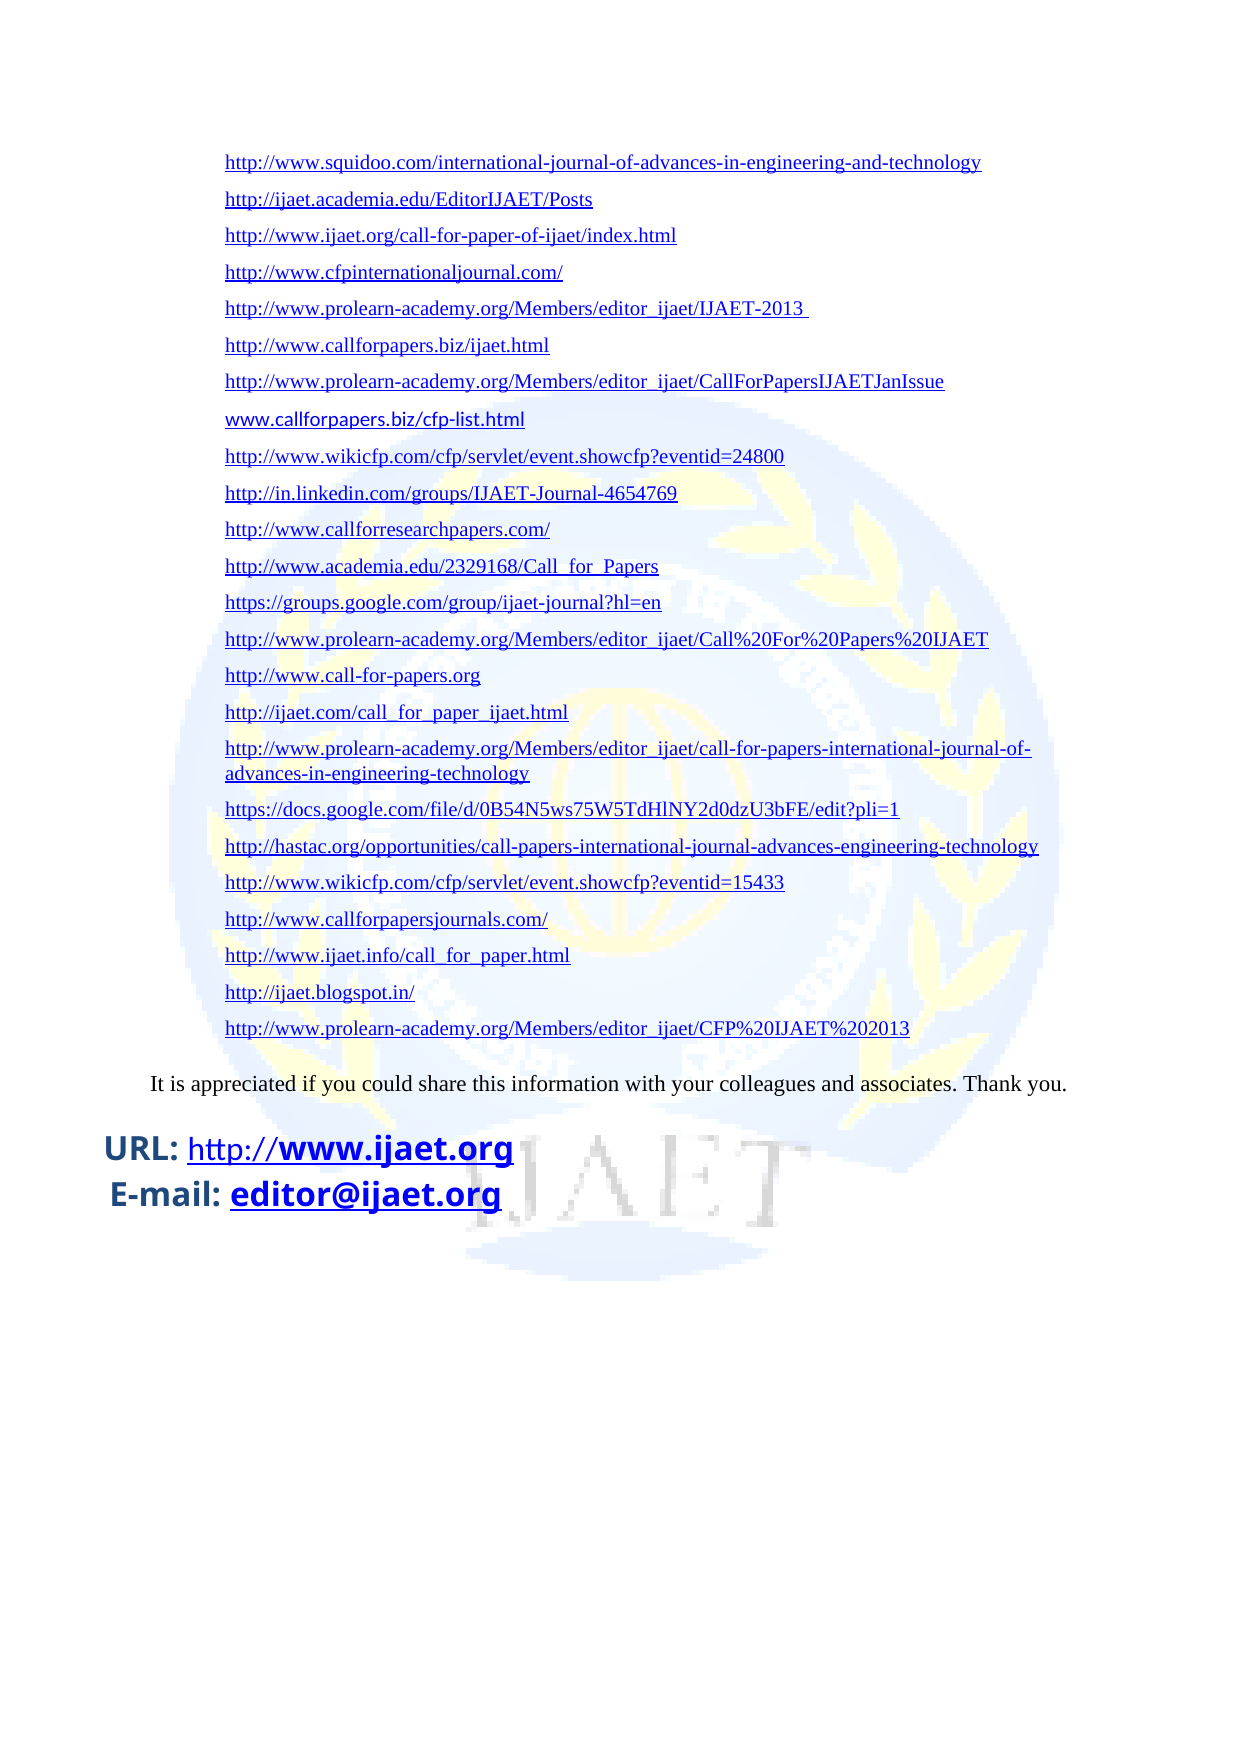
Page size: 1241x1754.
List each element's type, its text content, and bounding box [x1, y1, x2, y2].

text http://www.prolearn-academy.org/Members/editor_ijaet/call-for-papers-international-journal-of-advances-in-engineering-technology [225, 736, 1090, 784]
text URL: http://www.ijaet.org [103, 1125, 1090, 1171]
text http://www.prolearn-academy.org/Members/editor_ijaet/CFP%20IJAET%202013 [225, 1016, 1090, 1040]
text http://ijaet.academia.edu/EditorIJAET/Posts [225, 187, 1090, 211]
text http://www.callforpapersjournals.com/ [225, 907, 1090, 931]
text http://www.prolearn-academy.org/Members/editor_ijaet/IJAET-2013 [225, 296, 1090, 320]
text http://www.callforresearchpapers.com/ [225, 517, 1090, 541]
text E-mail: editor@ijaet.org [103, 1171, 1090, 1216]
text http://www.squidoo.com/international-journal-of-advances-in-engineering-and-technology [225, 150, 1090, 174]
text It is appreciated if you could share this information with your colleagues and associates. Thank you. [150, 1069, 1090, 1096]
text http://www.ijaet.org/call-for-paper-of-ijaet/index.html [225, 223, 1090, 247]
text http://in.linkedin.com/groups/IJAET-Journal-4654769 [225, 480, 1090, 504]
text http://hastac.org/opportunities/call-papers-international-journal-advances-engineering-technology [225, 833, 1090, 858]
text https://docs.google.com/file/d/0B54N5ws75W5TdHlNY2d0dzU3bFE/edit?pli=1 [225, 797, 1090, 821]
text http://www.ijaet.info/call_for_paper.html [225, 943, 1090, 967]
text http://www.academia.edu/2329168/Call_for_Papers [225, 553, 1090, 578]
text https://groups.google.com/group/ijaet-journal?hl=en [225, 590, 1090, 614]
text http://ijaet.com/call_for_paper_ijaet.html [225, 700, 1090, 724]
text www.callforpapers.biz/cfp-list.html [225, 406, 1090, 431]
text http://ijaet.blogspot.in/ [225, 980, 1090, 1004]
text http://www.prolearn-academy.org/Members/editor_ijaet/Call%20For%20Papers%20IJAET [225, 627, 1090, 651]
text http://www.cfpinternationaljournal.com/ [225, 260, 1090, 284]
text http://www.wikicfp.com/cfp/servlet/event.showcfp?eventid=15433 [225, 870, 1090, 894]
text http://www.wikicfp.com/cfp/servlet/event.showcfp?eventid=24800 [225, 444, 1090, 468]
text http://www.call-for-papers.org [225, 663, 1090, 687]
text http://www.prolearn-academy.org/Members/editor_ijaet/CallForPapersIJAETJanIssue [225, 369, 1090, 393]
text http://www.callforpapers.biz/ijaet.html [225, 333, 1090, 357]
